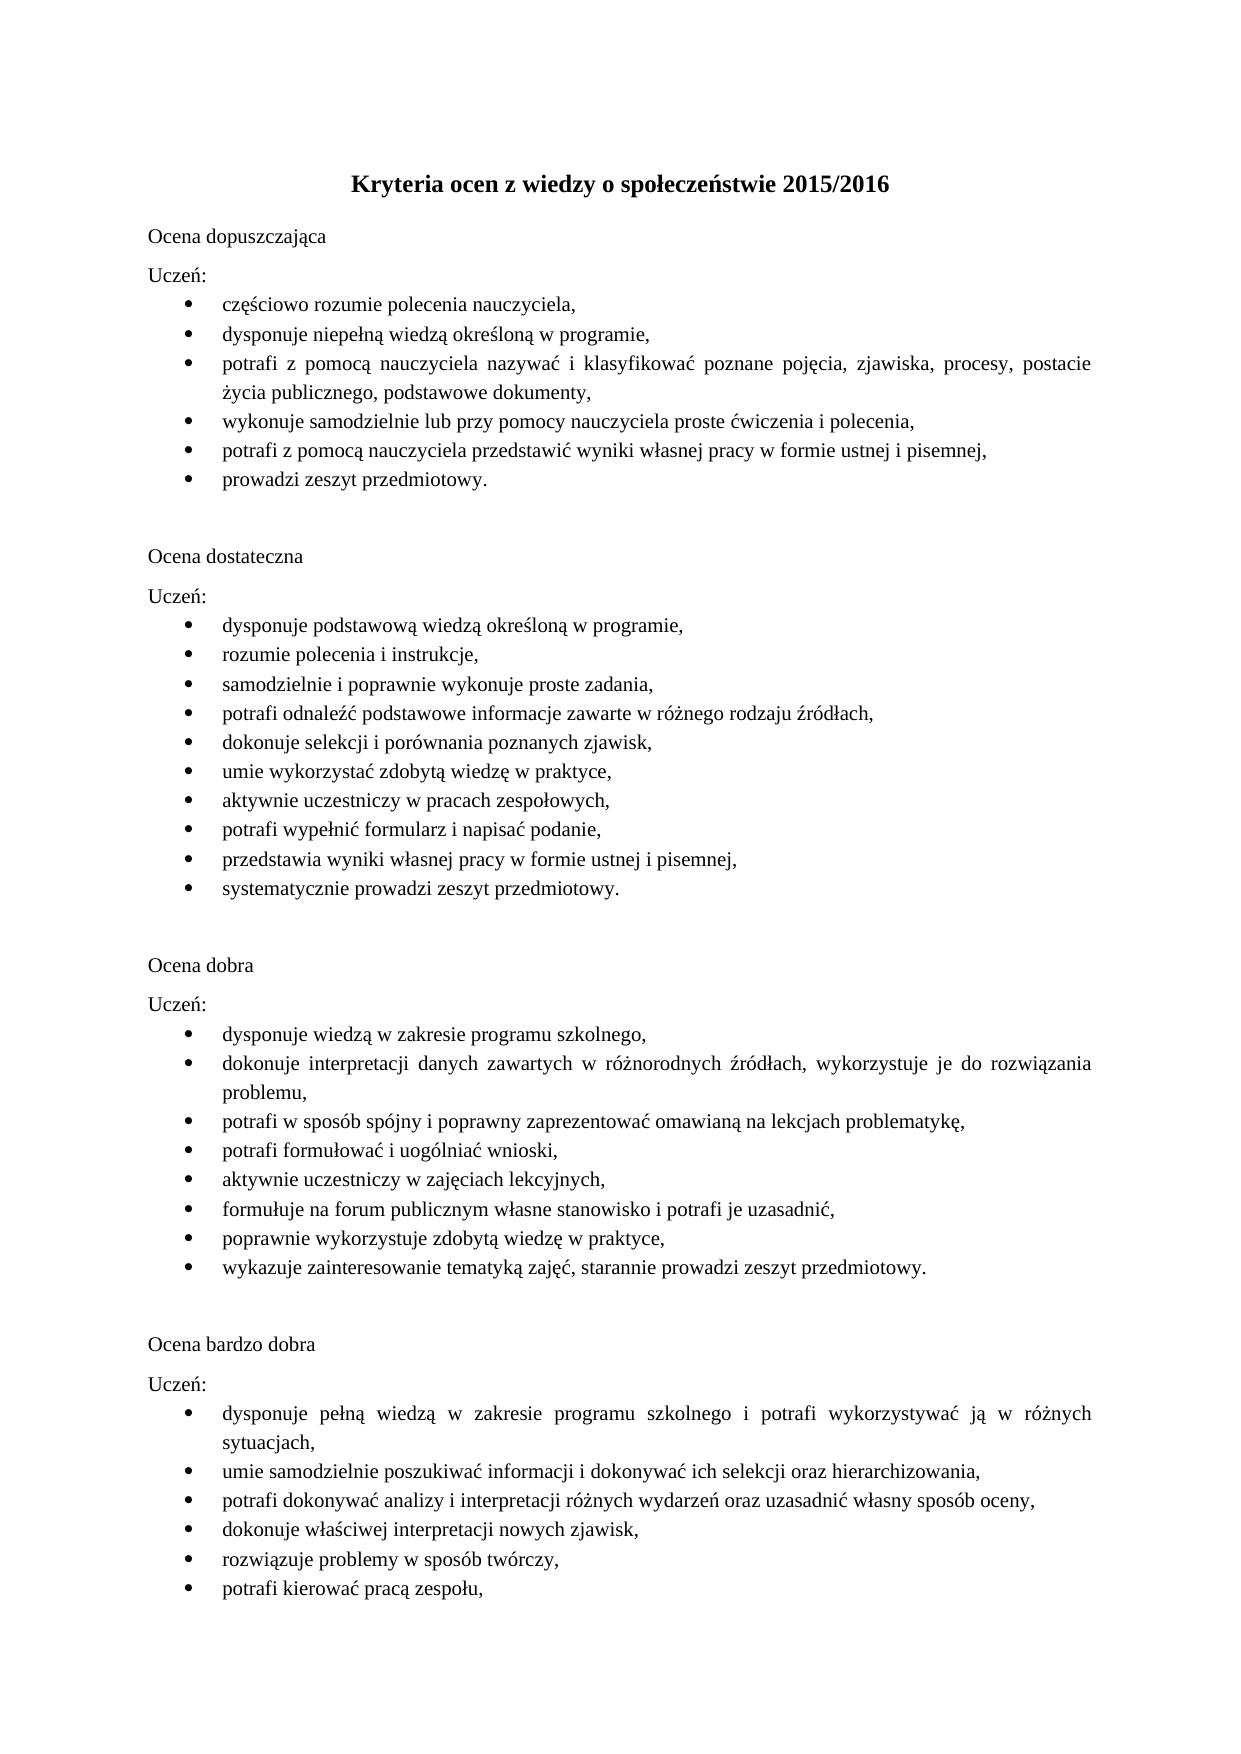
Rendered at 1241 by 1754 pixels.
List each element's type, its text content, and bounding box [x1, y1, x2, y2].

text potrafi formułować i uogólniać wnioski, [185, 1133, 1093, 1162]
text potrafi odnaleźć podstawowe informacje zawarte w różnego rodzaju źródłach, [185, 696, 1093, 725]
text Ocena bardzo dobra [148, 1318, 1093, 1356]
text formułuje na forum publicznym własne stanowisko i potrafi je uzasadnić, [185, 1191, 1093, 1221]
text dysponuje niepełną wiedzą określoną w programie, [185, 316, 1093, 346]
text samodzielnie i poprawnie wykonuje proste zadania, [185, 666, 1093, 696]
text Uczeń: [148, 260, 1093, 287]
text dokonuje właściwej interpretacji nowych zjawisk, [185, 1512, 1093, 1541]
text wykazuje zainteresowanie tematyką zajęć, starannie prowadzi zeszyt przedmiotowy. [185, 1250, 1093, 1279]
text rozumie polecenia i instrukcje, [185, 637, 1093, 666]
text poprawnie wykorzystuje zdobytą wiedzę w praktyce, [185, 1221, 1093, 1250]
text Uczeń: [148, 1368, 1093, 1396]
text częściowo rozumie polecenia nauczyciela, [185, 287, 1093, 316]
text potrafi z pomocą nauczyciela przedstawić wyniki własnej pracy w formie ustnej i pisemnej, [185, 433, 1093, 462]
text wykonuje samodzielnie lub przy pomocy nauczyciela proste ćwiczenia i polecenia, [185, 404, 1093, 433]
text aktywnie uczestniczy w pracach zespołowych, [185, 783, 1093, 812]
text potrafi wypełnić formularz i napisać podanie, [185, 812, 1093, 841]
text rozwiązuje problemy w sposób twórczy, [185, 1541, 1093, 1571]
text przedstawia wyniki własnej pracy w formie ustnej i pisemnej, [185, 841, 1093, 871]
text dysponuje podstawową wiedzą określoną w programie, [185, 608, 1093, 637]
text Ocena dobra [148, 939, 1093, 977]
text Kryteria ocen z wiedzy o społeczeństwie 2015/2016 [148, 160, 1093, 198]
text Ocena dostateczna [148, 531, 1093, 568]
text systematycznie prowadzi zeszyt przedmiotowy. [185, 871, 1093, 900]
text dokonuje interpretacji danych zawartych w różnorodnych źródłach, wykorzystuje je do rozwiązania problemu, [185, 1046, 1093, 1104]
text prowadzi zeszyt przedmiotowy. [185, 462, 1093, 491]
text dysponuje wiedzą w zakresie programu szkolnego, [185, 1016, 1093, 1046]
text dokonuje selekcji i porównania poznanych zjawisk, [185, 725, 1093, 754]
text Ocena dopuszczająca [148, 210, 1093, 248]
text potrafi z pomocą nauczyciela nazywać i klasyfikować poznane pojęcia, zjawiska, procesy, postacie życia publicznego, podstawowe dokumenty, [185, 346, 1093, 404]
text Uczeń: [148, 989, 1093, 1016]
text potrafi w sposób spójny i poprawny zaprezentować omawianą na lekcjach problematykę, [185, 1104, 1093, 1133]
text Uczeń: [148, 581, 1093, 608]
text dysponuje pełną wiedzą w zakresie programu szkolnego i potrafi wykorzystywać ją w różnych sytuacjach, [185, 1396, 1093, 1454]
text umie samodzielnie poszukiwać informacji i dokonywać ich selekcji oraz hierarchizowania, [185, 1454, 1093, 1483]
text umie wykorzystać zdobytą wiedzę w praktyce, [185, 754, 1093, 783]
text potrafi dokonywać analizy i interpretacji różnych wydarzeń oraz uzasadnić własny sposób oceny, [185, 1483, 1093, 1512]
text potrafi kierować pracą zespołu, [185, 1571, 1093, 1600]
text aktywnie uczestniczy w zajęciach lekcyjnych, [185, 1162, 1093, 1191]
